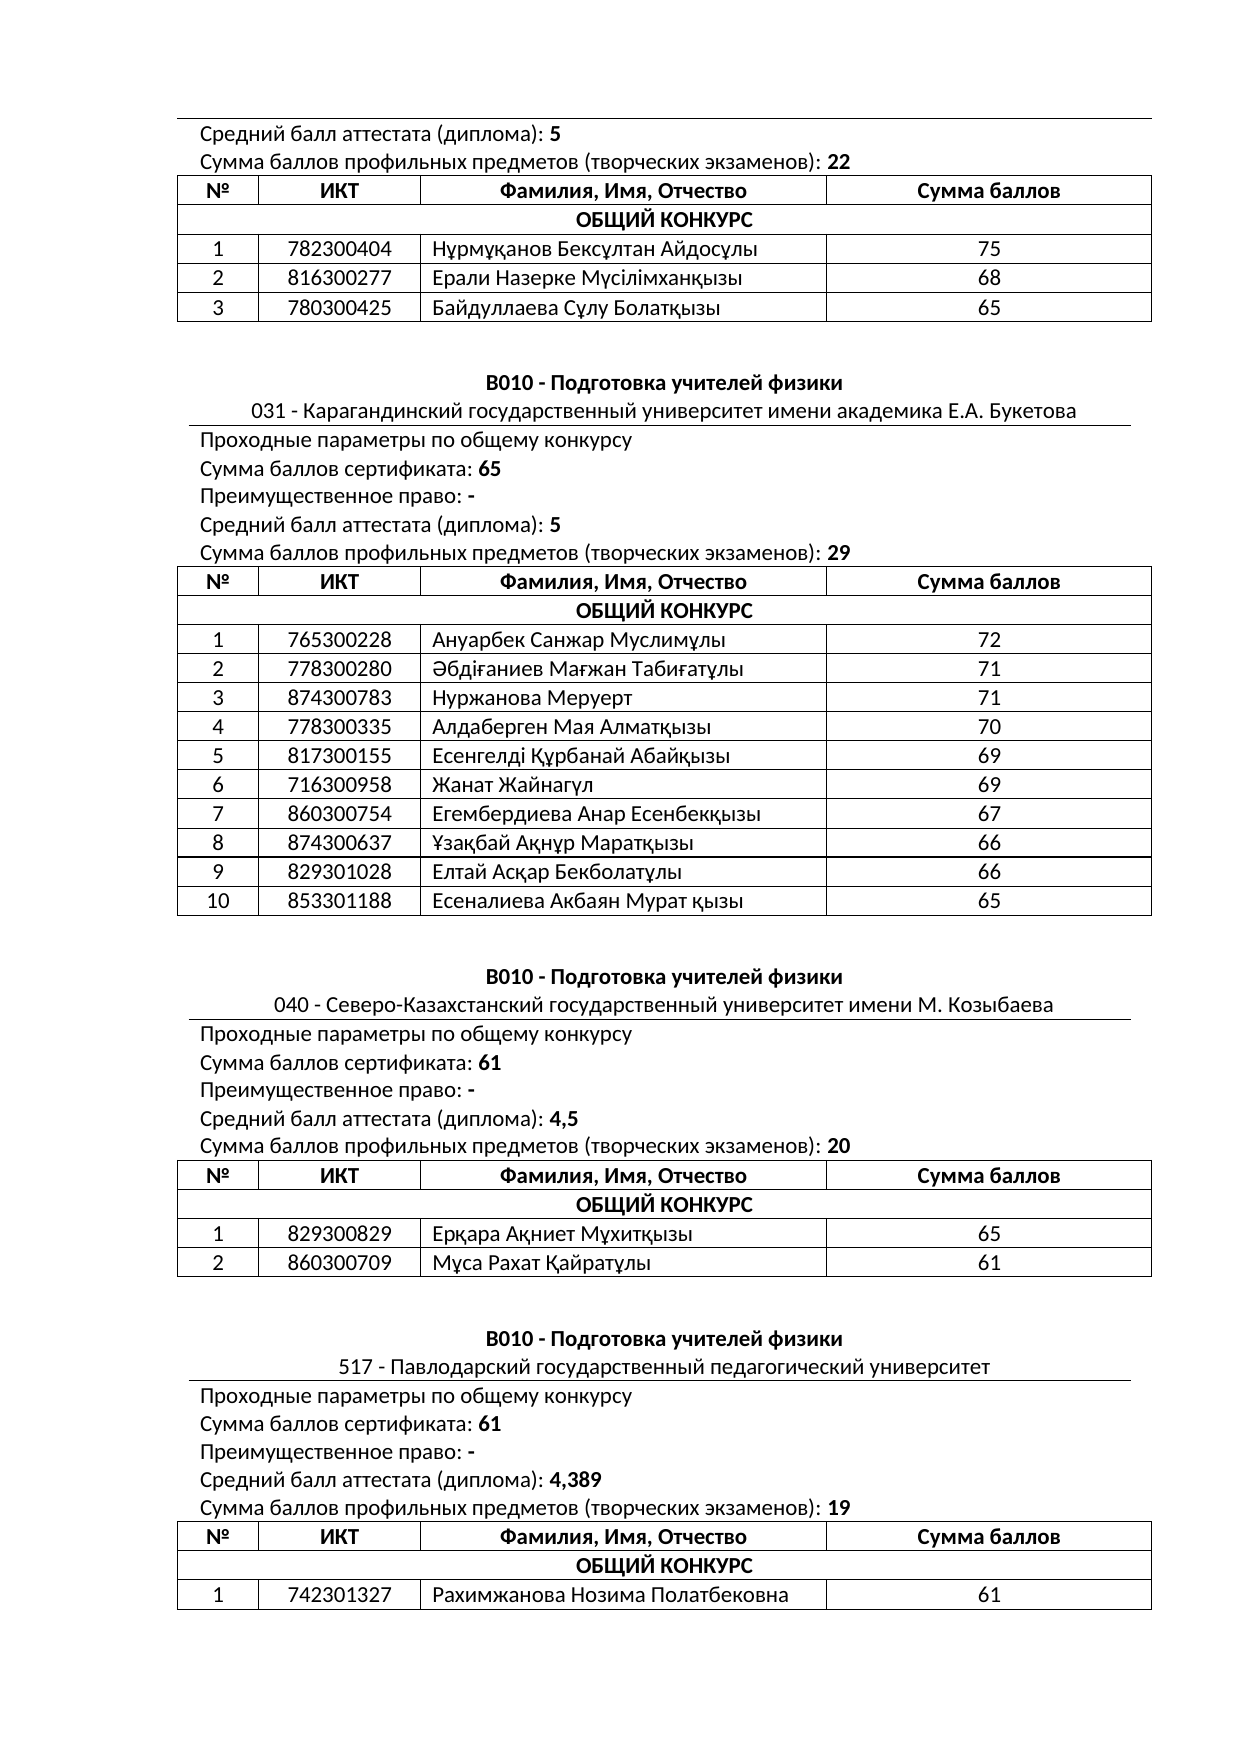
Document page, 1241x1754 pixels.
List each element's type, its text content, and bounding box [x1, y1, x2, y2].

table_cell Ануарбек Санжар Муслимұлы [421, 625, 826, 653]
table_cell Елтай Асқар Бекболатұлы [421, 858, 826, 886]
table_cell 61 [827, 1248, 1151, 1276]
table_cell 61 [827, 1580, 1151, 1608]
table_cell 874300637 [259, 829, 420, 856]
table_cell 1 [178, 1580, 258, 1608]
table_cell 1 [178, 625, 258, 653]
table_cell 69 [827, 741, 1151, 769]
table_cell 65 [827, 1219, 1151, 1247]
table_cell № [178, 1161, 258, 1189]
table_cell 829300829 [259, 1219, 420, 1247]
table_header B010 - Подготовка учителей физики [177, 963, 1152, 991]
table_cell ОБЩИЙ КОНКУРС [178, 1190, 1151, 1218]
table_cell 6 [178, 770, 258, 798]
table_cell 10 [178, 887, 258, 914]
table_cell 3 [178, 683, 258, 711]
table_cell 742301327 [259, 1580, 420, 1608]
table_cell Есеналиева Акбаян Мурат қызы [421, 887, 826, 914]
table_cell 8 [178, 829, 258, 856]
table_cell 778300335 [259, 712, 420, 740]
table_cell ИКТ [259, 1522, 420, 1550]
table_cell 71 [827, 683, 1151, 711]
table_cell Алдаберген Мая Алматқызы [421, 712, 826, 740]
table_cell 817300155 [259, 741, 420, 769]
table_cell Байдуллаева Сұлу Болатқызы [421, 293, 826, 321]
table_cell 517 - Павлодарский государственный педагогический университет [177, 1352, 1152, 1380]
table_cell Фамилия, Имя, Отчество [421, 176, 826, 204]
table_cell Ерқара Ақниет Мұхитқызы [421, 1219, 826, 1247]
table_cell Сумма баллов [827, 567, 1151, 595]
table_cell 829301028 [259, 858, 420, 886]
table_cell ОБЩИЙ КОНКУРС [178, 1551, 1151, 1579]
table_cell 782300404 [259, 235, 420, 262]
table_cell 780300425 [259, 293, 420, 321]
table_cell [177, 1380, 1152, 1521]
table_cell Фамилия, Имя, Отчество [421, 567, 826, 595]
table_cell 2 [178, 1248, 258, 1276]
table_cell ИКТ [259, 567, 420, 595]
table_cell 69 [827, 770, 1151, 798]
table_cell [177, 425, 1152, 566]
table_cell 874300783 [259, 683, 420, 711]
table_cell 5 [178, 741, 258, 769]
table_cell ОБЩИЙ КОНКУРС [178, 596, 1151, 624]
table_cell 67 [827, 799, 1151, 827]
table_cell Сумма баллов [827, 1161, 1151, 1189]
table_cell ИКТ [259, 1161, 420, 1189]
table_cell Сумма баллов [827, 176, 1151, 204]
table_cell 70 [827, 712, 1151, 740]
table_cell Фамилия, Имя, Отчество [421, 1161, 826, 1189]
table_cell 7 [178, 799, 258, 827]
table_cell 72 [827, 625, 1151, 653]
table_cell [177, 1019, 1152, 1160]
table_cell 75 [827, 235, 1151, 262]
table_cell Мұса Рахат Қайратұлы [421, 1248, 826, 1276]
table_cell Жанат Жайнагүл [421, 770, 826, 798]
table_cell 71 [827, 654, 1151, 682]
table_cell 68 [827, 264, 1151, 292]
table_cell 765300228 [259, 625, 420, 653]
table_cell 860300709 [259, 1248, 420, 1276]
table_cell 716300958 [259, 770, 420, 798]
table_cell Ұзақбай Ақнұр Маратқызы [421, 829, 826, 856]
table_cell 9 [178, 858, 258, 886]
table_cell 65 [827, 293, 1151, 321]
table_cell 040 - Северо-Казахстанский государственный университет имени М. Козыбаева [177, 991, 1152, 1018]
table_cell 778300280 [259, 654, 420, 682]
table_cell 031 - Карагандинский государственный университет имени академика Е.А. Букетова [177, 397, 1152, 424]
table_cell 816300277 [259, 264, 420, 292]
table_cell 2 [178, 654, 258, 682]
table_cell Рахимжанова Нозима Полатбековна [421, 1580, 826, 1608]
table_cell Есенгелді Құрбанай Абайқызы [421, 741, 826, 769]
table_cell Нуржанова Меруерт [421, 683, 826, 711]
table_cell 2 [178, 264, 258, 292]
table_cell Сумма баллов [827, 1522, 1151, 1550]
table_cell № [178, 1522, 258, 1550]
table_cell Ерали Назерке Мүсілімханқызы [421, 264, 826, 292]
table_cell Әбдіғаниев Мағжан Табиғатұлы [421, 654, 826, 682]
table_cell Нұрмұқанов Бексұлтан Айдосұлы [421, 235, 826, 262]
table_cell 65 [827, 887, 1151, 914]
table_cell 1 [178, 1219, 258, 1247]
table_cell Фамилия, Имя, Отчество [421, 1522, 826, 1550]
table_cell 860300754 [259, 799, 420, 827]
table_cell 3 [178, 293, 258, 321]
table_cell [177, 119, 1152, 175]
table_cell ИКТ [259, 176, 420, 204]
table_cell 1 [178, 235, 258, 262]
table_cell № [178, 176, 258, 204]
table_cell № [178, 567, 258, 595]
table_header B010 - Подготовка учителей физики [177, 1324, 1152, 1352]
table_cell 66 [827, 858, 1151, 886]
table_header B010 - Подготовка учителей физики [177, 369, 1152, 397]
table_cell 4 [178, 712, 258, 740]
table_cell 853301188 [259, 887, 420, 914]
table_cell Егембердиева Анар Есенбекқызы [421, 799, 826, 827]
table_cell ОБЩИЙ КОНКУРС [178, 205, 1151, 233]
table_cell 66 [827, 829, 1151, 856]
